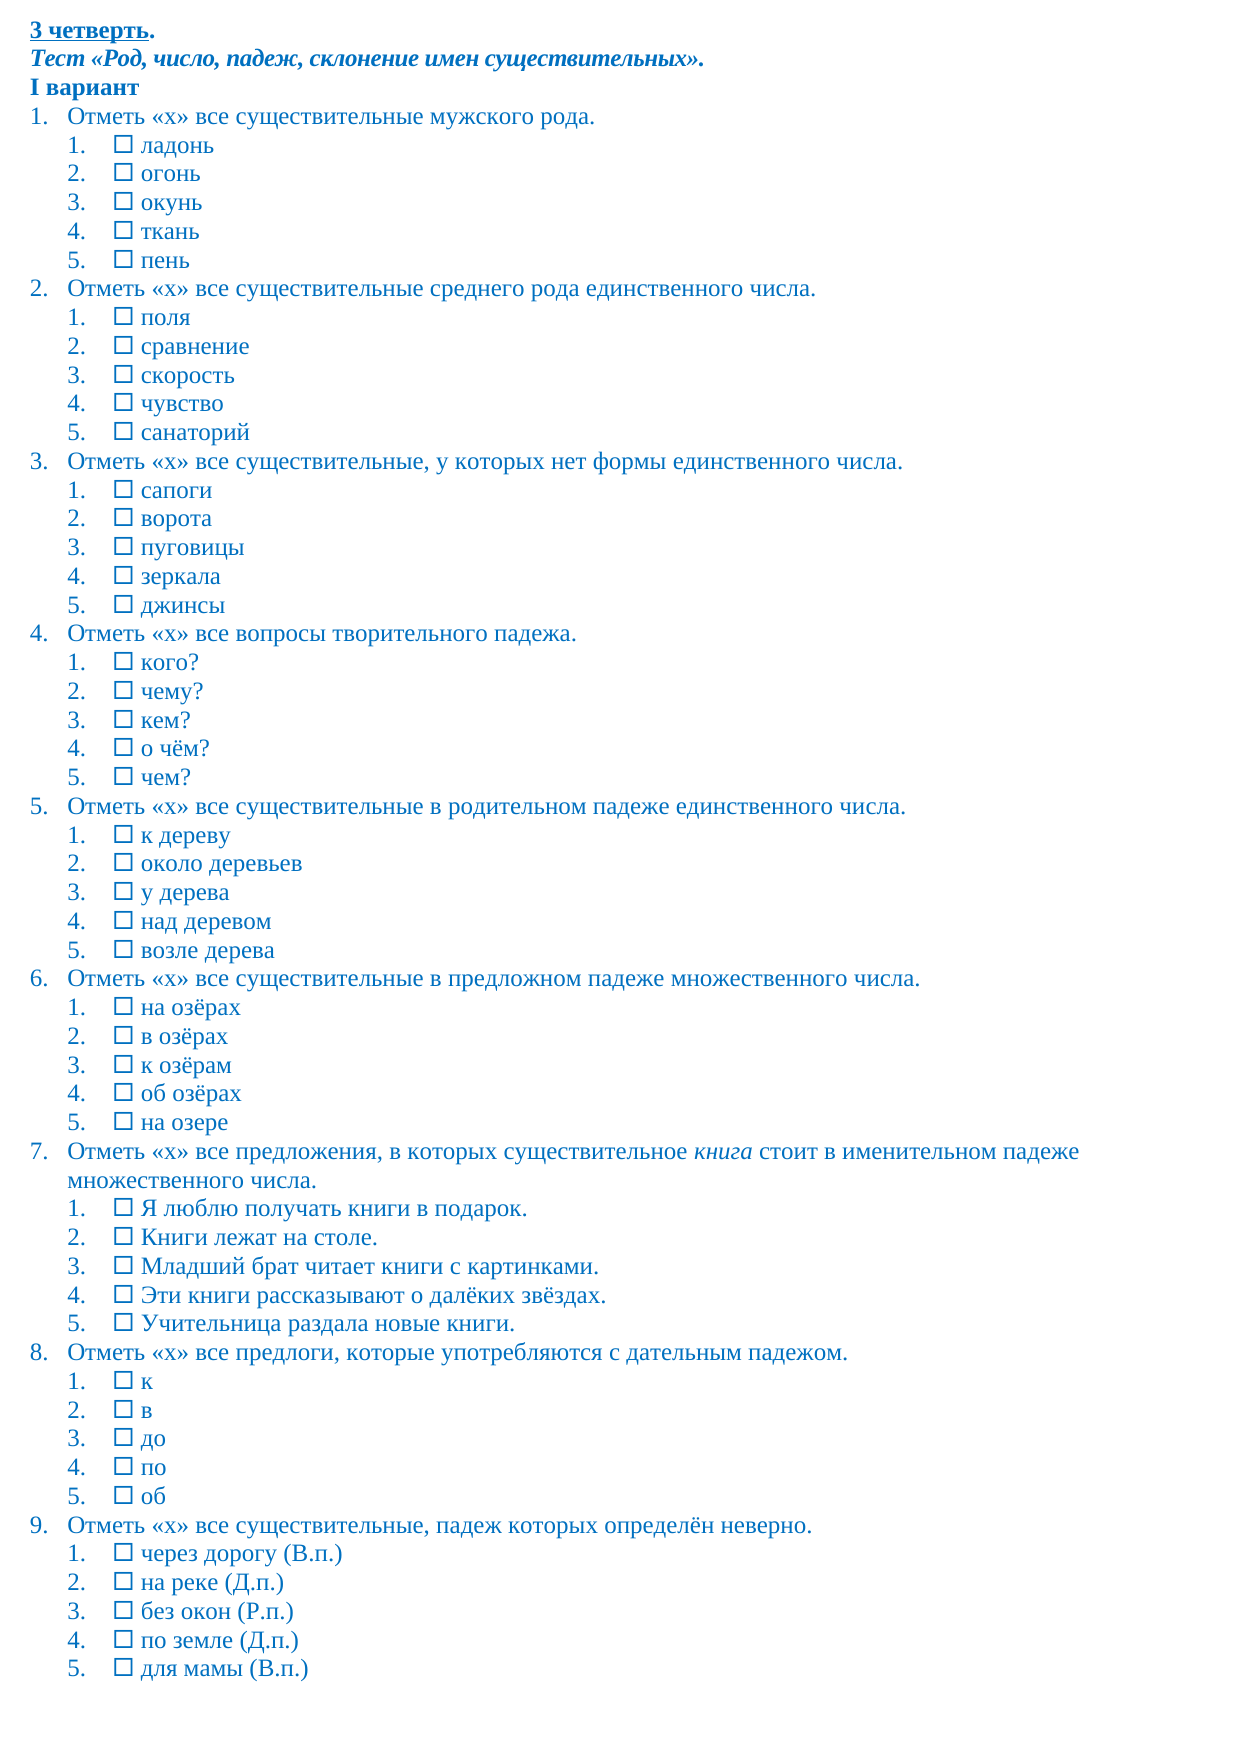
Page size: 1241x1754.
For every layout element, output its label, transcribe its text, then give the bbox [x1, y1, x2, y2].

list у дерева [67, 877, 1152, 906]
list Я люблю получать книги в подарок. [67, 1193, 1152, 1222]
list Отметь «х» все существительные, падеж которых определён неверно. [29, 1510, 1152, 1538]
list на реке (Д.п.) [67, 1567, 1152, 1596]
list об озёрах [67, 1078, 1152, 1107]
list Отметь «х» все существительные мужского рода. [29, 101, 1152, 130]
list о чём? [67, 733, 1152, 762]
list поля [67, 302, 1152, 331]
list об [67, 1481, 1152, 1510]
list Младший брат читает книги с картинками. [67, 1251, 1152, 1280]
list чему? [67, 676, 1152, 705]
list около деревьев [67, 848, 1152, 877]
list Эти книги рассказывают о далёких звёздах. [67, 1280, 1152, 1308]
list чем? [67, 762, 1152, 791]
list в [67, 1395, 1152, 1423]
list над деревом [67, 906, 1152, 935]
text I вариант [29, 72, 1152, 101]
list санаторий [67, 417, 1152, 446]
list огонь [67, 158, 1152, 187]
list сравнение [67, 331, 1152, 360]
list Отметь «х» все предлоги, которые употребляются с дательным падежом. [29, 1337, 1152, 1366]
list чувство [67, 388, 1152, 417]
list до [67, 1423, 1152, 1452]
list ворота [67, 503, 1152, 532]
list окунь [67, 187, 1152, 216]
list ткань [67, 216, 1152, 245]
list к дереву [67, 820, 1152, 848]
list Отметь «х» все существительные, у которых нет формы единственного числа. [29, 446, 1152, 475]
list кого? [67, 647, 1152, 676]
list на озере [67, 1107, 1152, 1136]
list пуговицы [67, 532, 1152, 561]
list ладонь [67, 130, 1152, 158]
list к озёрам [67, 1050, 1152, 1078]
list Отметь «х» все вопросы творительного падежа. [29, 618, 1152, 647]
text Тест «Род, число, падеж, склонение имен существительных». [29, 43, 1152, 72]
list джинсы [67, 590, 1152, 618]
list в озёрах [67, 1021, 1152, 1050]
list на озёрах [67, 992, 1152, 1021]
list по [67, 1452, 1152, 1481]
list скорость [67, 360, 1152, 388]
list Отметь «х» все предложения, в которых существительное книга стоит в именительном падеже множественного числа. [29, 1136, 1152, 1193]
list для мамы (В.п.) [67, 1653, 1152, 1682]
list Книги лежат на столе. [67, 1222, 1152, 1251]
list Отметь «х» все существительные в предложном падеже множественного числа. [29, 963, 1152, 992]
list зеркала [67, 561, 1152, 590]
list кем? [67, 705, 1152, 733]
list Отметь «х» все существительные в родительном падеже единственного числа. [29, 791, 1152, 820]
list к [67, 1366, 1152, 1395]
list возле дерева [67, 935, 1152, 963]
list Отметь «х» все существительные среднего рода единственного числа. [29, 273, 1152, 302]
list сапоги [67, 475, 1152, 503]
list через дорогу (В.п.) [67, 1538, 1152, 1567]
list Учительница раздала новые книги. [67, 1308, 1152, 1337]
list без окон (Р.п.) [67, 1596, 1152, 1625]
text 3 четверть. [29, 15, 1152, 43]
list по земле (Д.п.) [67, 1625, 1152, 1653]
list пень [67, 245, 1152, 273]
